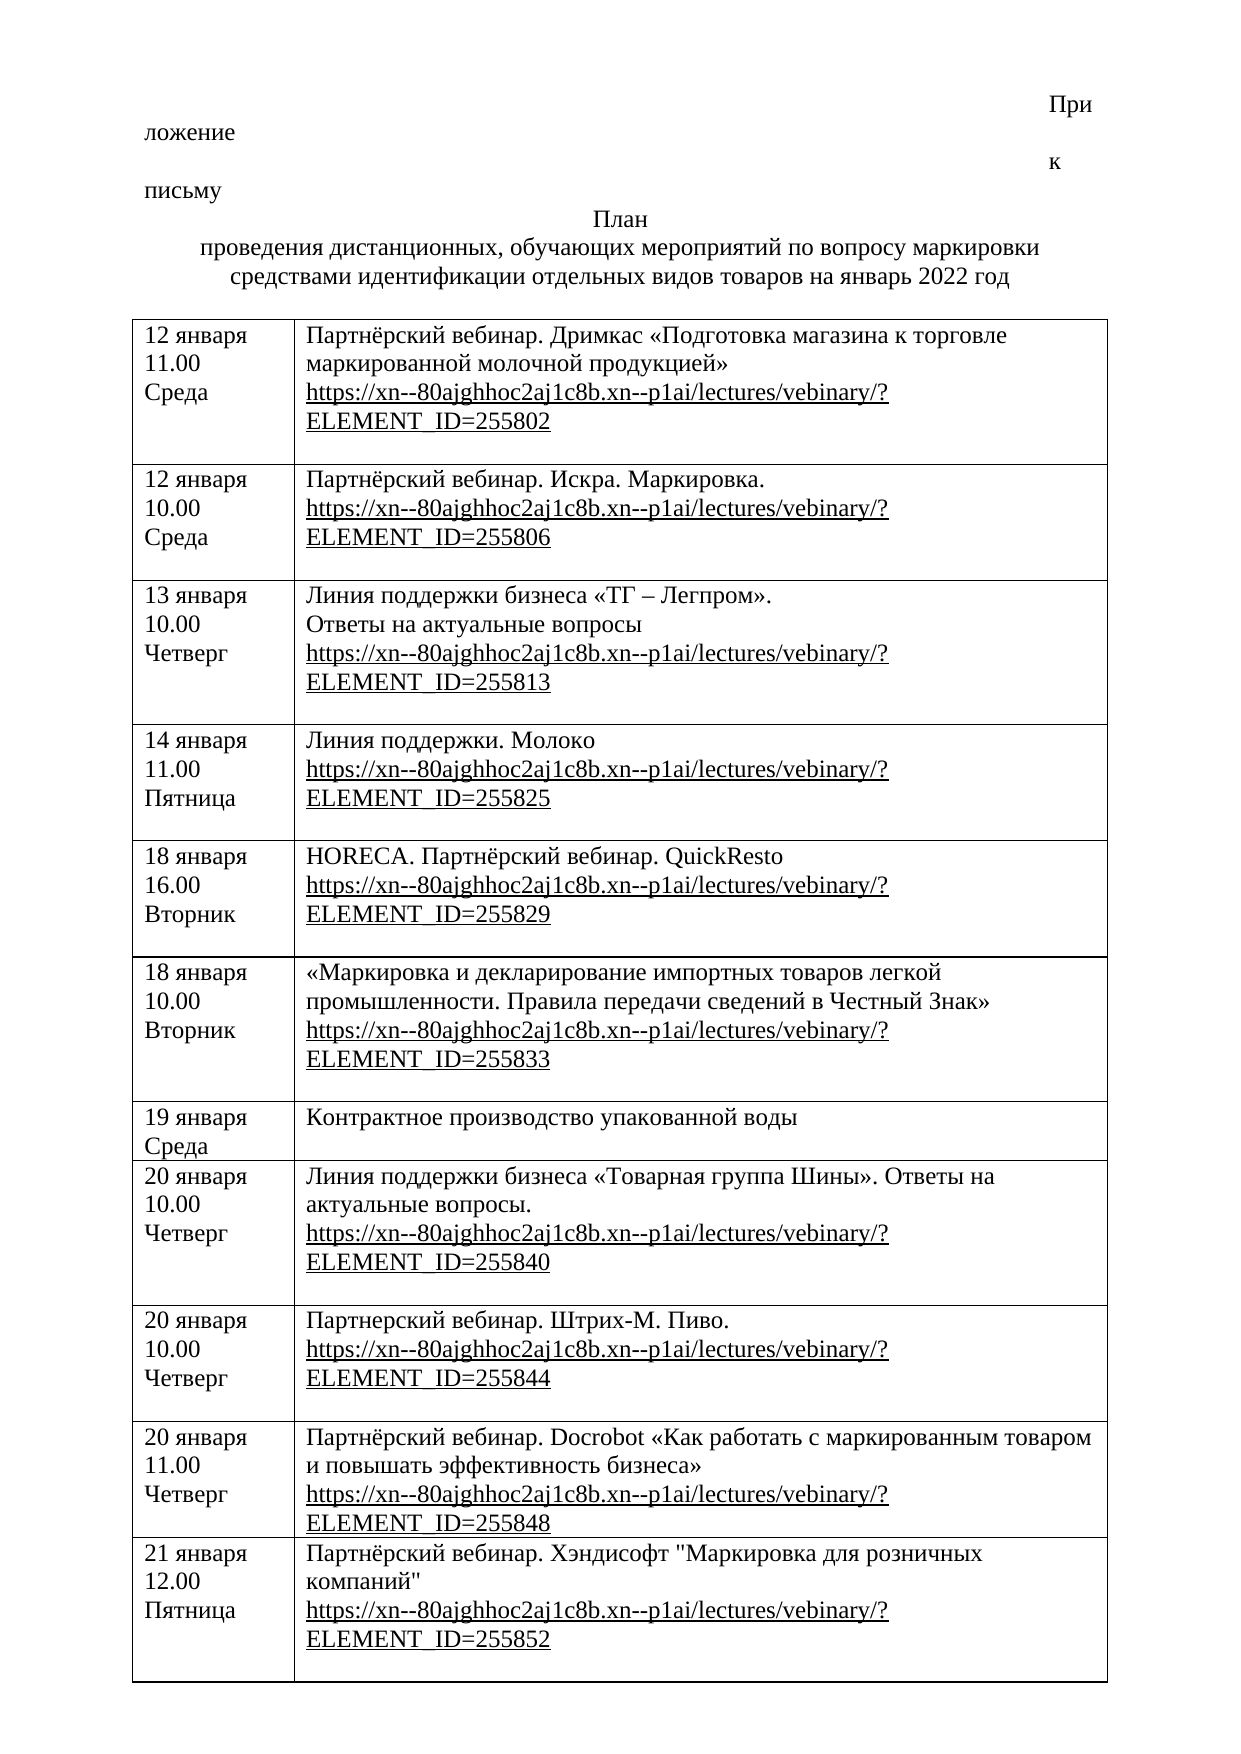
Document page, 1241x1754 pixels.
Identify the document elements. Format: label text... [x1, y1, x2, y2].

table_cell HORECA. Партнёрский вебинар. QuickResto https://xn--80ajghhoc2aj1c8b.xn--p1ai/lectures/vebinary/?ELEMENT_ID=255829 [295, 841, 1107, 956]
table_cell 13 января 10.00 Четверг [133, 581, 294, 724]
table_cell Партнерский вебинар. Штрих-М. Пиво. https://xn--80ajghhoc2aj1c8b.xn--p1ai/lectures/vebinary/?ELEMENT_ID=255844 [295, 1306, 1107, 1421]
table_cell Партнёрский вебинар. Docrobot «Как работать с маркированным товаром и повышать эффективность бизнеса» https://xn--80ajghhoc2aj1c8b.xn--p1ai/lectures/vebinary/?ELEMENT_ID=255848 [295, 1422, 1107, 1537]
table_cell 21 января 12.00 Пятница [133, 1538, 294, 1681]
table_cell «Маркировка и декларирование импортных товаров легкой промышленности. Правила передачи сведений в Честный Знак» https://xn--80ajghhoc2aj1c8b.xn--p1ai/lectures/vebinary/?ELEMENT_ID=255833 [295, 958, 1107, 1101]
table_cell 19 января Среда [133, 1102, 294, 1160]
table_cell Контрактное производство упакованной воды [295, 1102, 1107, 1160]
table_cell Линия поддержки. Молоко https://xn--80ajghhoc2aj1c8b.xn--p1ai/lectures/vebinary/?ELEMENT_ID=255825 [295, 725, 1107, 840]
table_cell Партнёрский вебинар. Искра. Маркировка. https://xn--80ajghhoc2aj1c8b.xn--p1ai/lectures/vebinary/?ELEMENT_ID=255806 [295, 465, 1107, 579]
table_cell 18 января 16.00 Вторник [133, 841, 294, 956]
table_cell 18 января 10.00 Вторник [133, 958, 294, 1101]
table_cell 12 января 11.00 Среда [133, 320, 294, 463]
table_cell 20 января 11.00 Четверг [133, 1422, 294, 1537]
table_cell 12 января 10.00 Среда [133, 465, 294, 579]
table_cell Линия поддержки бизнеса «Товарная группа Шины». Ответы на актуальные вопросы. https://xn--80ajghhoc2aj1c8b.xn--p1ai/lectures/vebinary/?ELEMENT_ID=255840 [295, 1161, 1107, 1304]
table_cell 20 января 10.00 Четверг [133, 1161, 294, 1304]
table_header Приложение к письму План проведения дистанционных, обучающих мероприятий по вопросу маркировки средствами идентификации отдельных видов товаров на январь 2022 год [133, 89, 1107, 319]
table_cell Линия поддержки бизнеса «ТГ – Легпром». Ответы на актуальные вопросы https://xn--80ajghhoc2aj1c8b.xn--p1ai/lectures/vebinary/?ELEMENT_ID=255813 [295, 581, 1107, 724]
table_cell Партнёрский вебинар. Дримкас «Подготовка магазина к торговле маркированной молочной продукцией» https://xn--80ajghhoc2aj1c8b.xn--p1ai/lectures/vebinary/?ELEMENT_ID=255802 [295, 320, 1107, 463]
table_cell 20 января 10.00 Четверг [133, 1306, 294, 1421]
table_cell 14 января 11.00 Пятница [133, 725, 294, 840]
table_cell Партнёрский вебинар. Хэндисофт "Маркировка для розничных компаний" https://xn--80ajghhoc2aj1c8b.xn--p1ai/lectures/vebinary/?ELEMENT_ID=255852 [295, 1538, 1107, 1681]
